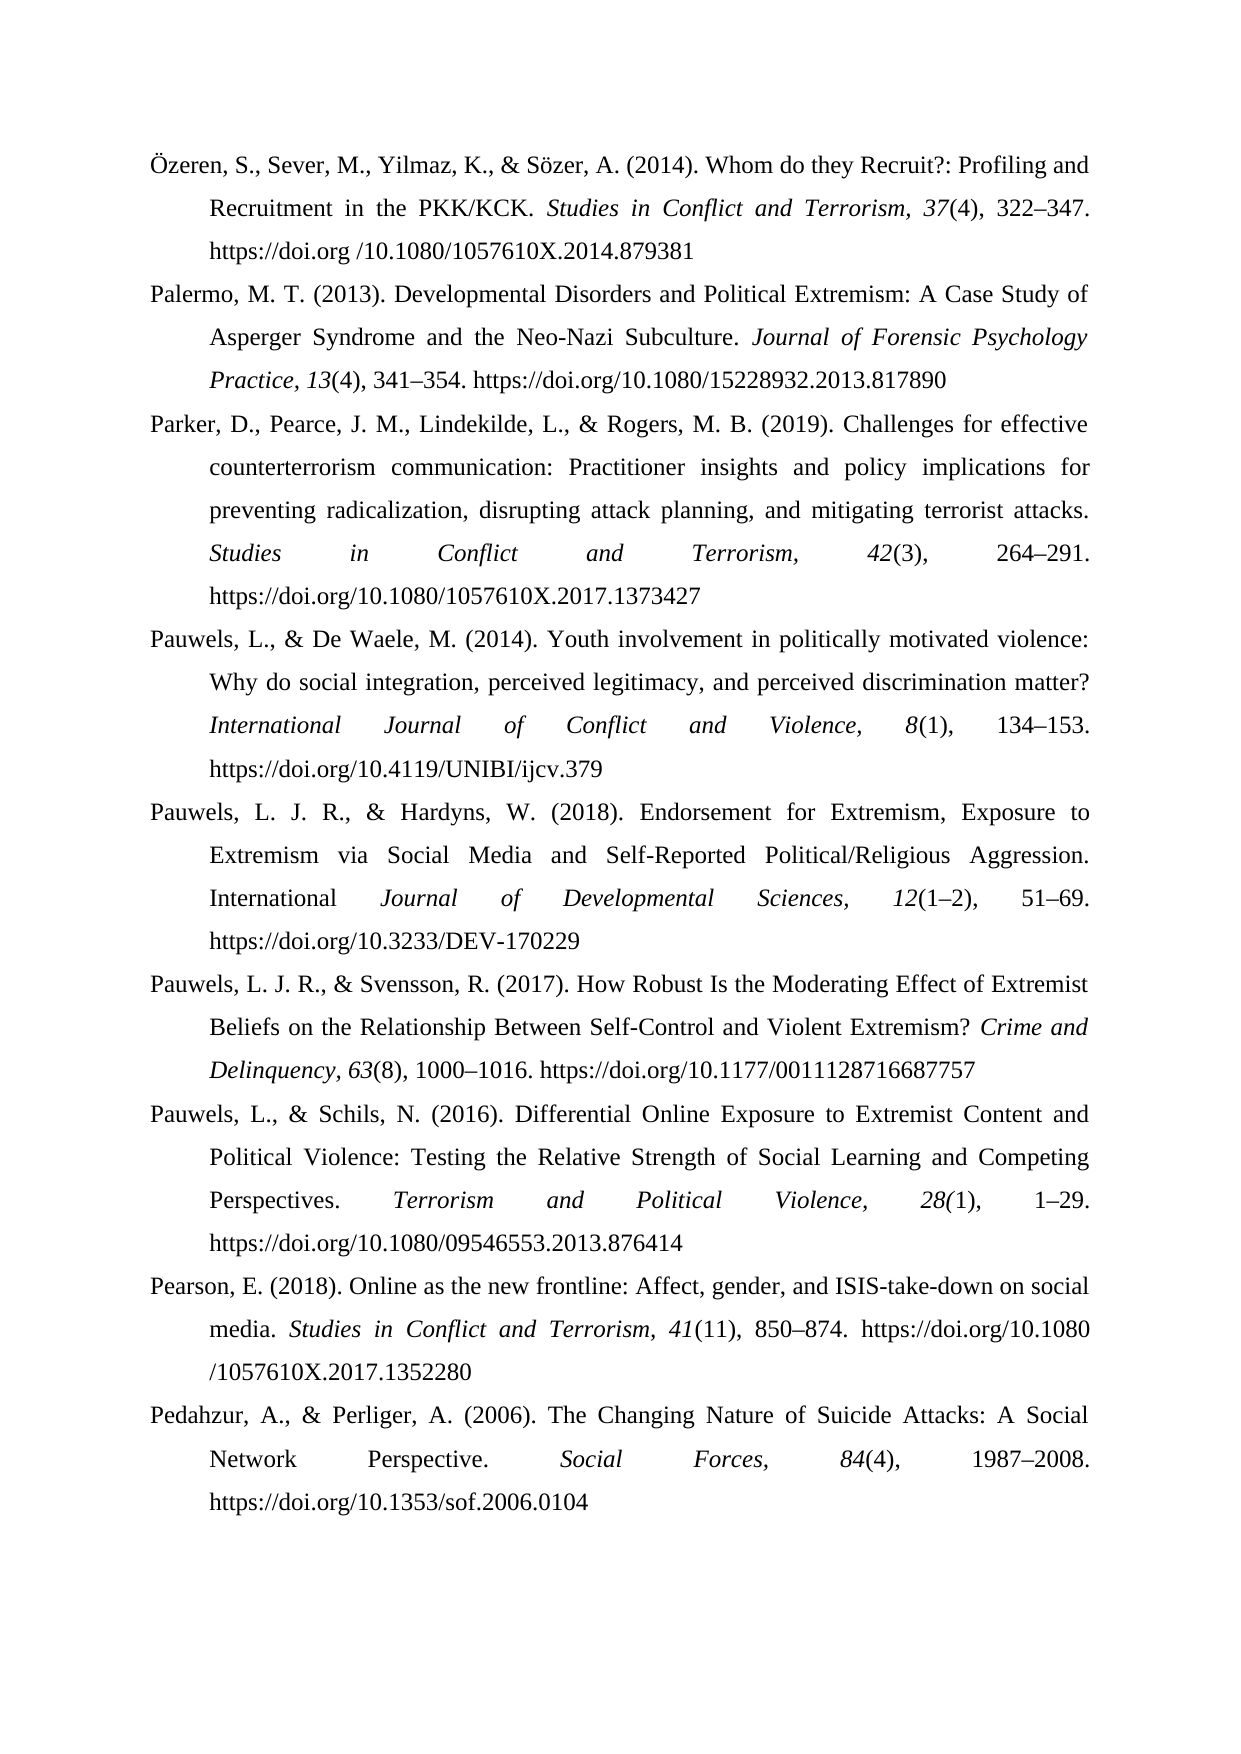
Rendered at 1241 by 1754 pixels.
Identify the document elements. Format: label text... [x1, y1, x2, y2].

text Parker, D., Pearce, J. M., Lindekilde, L., & Rogers, M. B. (2019). Challenges for effective counterterrorism communication: Practitioner insights and policy implications for preventing radicalization, disrupting attack planning, and mitigating terrorist attacks. Studies in Conflict and Terrorism, 42(3), 264–291. https://doi.org/10.1080/1057610X.2017.1373427 [150, 409, 1090, 610]
text Pauwels, L., & De Waele, M. (2014). Youth involvement in politically motivated violence: Why do social integration, perceived legitimacy, and perceived discrimination matter? International Journal of Conflict and Violence, 8(1), 134–153. https://doi.org/10.4119/UNIBI/ijcv.379 [150, 624, 1090, 782]
text Pauwels, L., & Schils, N. (2016). Differential Online Exposure to Extremist Content and Political Violence: Testing the Relative Strength of Social Learning and Competing Perspectives. Terrorism and Political Violence, 28(1), 1–29. https://doi.org/10.1080/09546553.2013.876414 [150, 1099, 1090, 1257]
text Pauwels, L. J. R., & Svensson, R. (2017). How Robust Is the Moderating Effect of Extremist Beliefs on the Relationship Between Self-Control and Violent Extremism? Crime and Delinquency, 63(8), 1000–1016. https://doi.org/10.1177/0011128716687757 [150, 969, 1090, 1084]
text Pedahzur, A., & Perliger, A. (2006). The Changing Nature of Suicide Attacks: A Social Network Perspective. Social Forces, 84(4), 1987–2008. https://doi.org/10.1353/sof.2006.0104 [150, 1401, 1090, 1516]
text Özeren, S., Sever, M., Yilmaz, K., & Sözer, A. (2014). Whom do they Recruit?: Profiling and Recruitment in the PKK/KCK. Studies in Conflict and Terrorism, 37(4), 322–347. https://doi.org /10.1080/1057610X.2014.879381 [150, 150, 1090, 265]
text Palermo, M. T. (2013). Developmental Disorders and Political Extremism: A Case Study of Asperger Syndrome and the Neo-Nazi Subculture. Journal of Forensic Psychology Practice, 13(4), 341–354. https://doi.org/10.1080/15228932.2013.817890 [150, 279, 1090, 394]
text Pauwels, L. J. R., & Hardyns, W. (2018). Endorsement for Extremism, Exposure to Extremism via Social Media and Self-Reported Political/Religious Aggression. International Journal of Developmental Sciences, 12(1–2), 51–69. https://doi.org/10.3233/DEV-170229 [150, 797, 1090, 955]
text Pearson, E. (2018). Online as the new frontline: Affect, gender, and ISIS-take-down on social media. Studies in Conflict and Terrorism, 41(11), 850–874. https://doi.org/10.1080 /1057610X.2017.1352280 [150, 1271, 1090, 1386]
